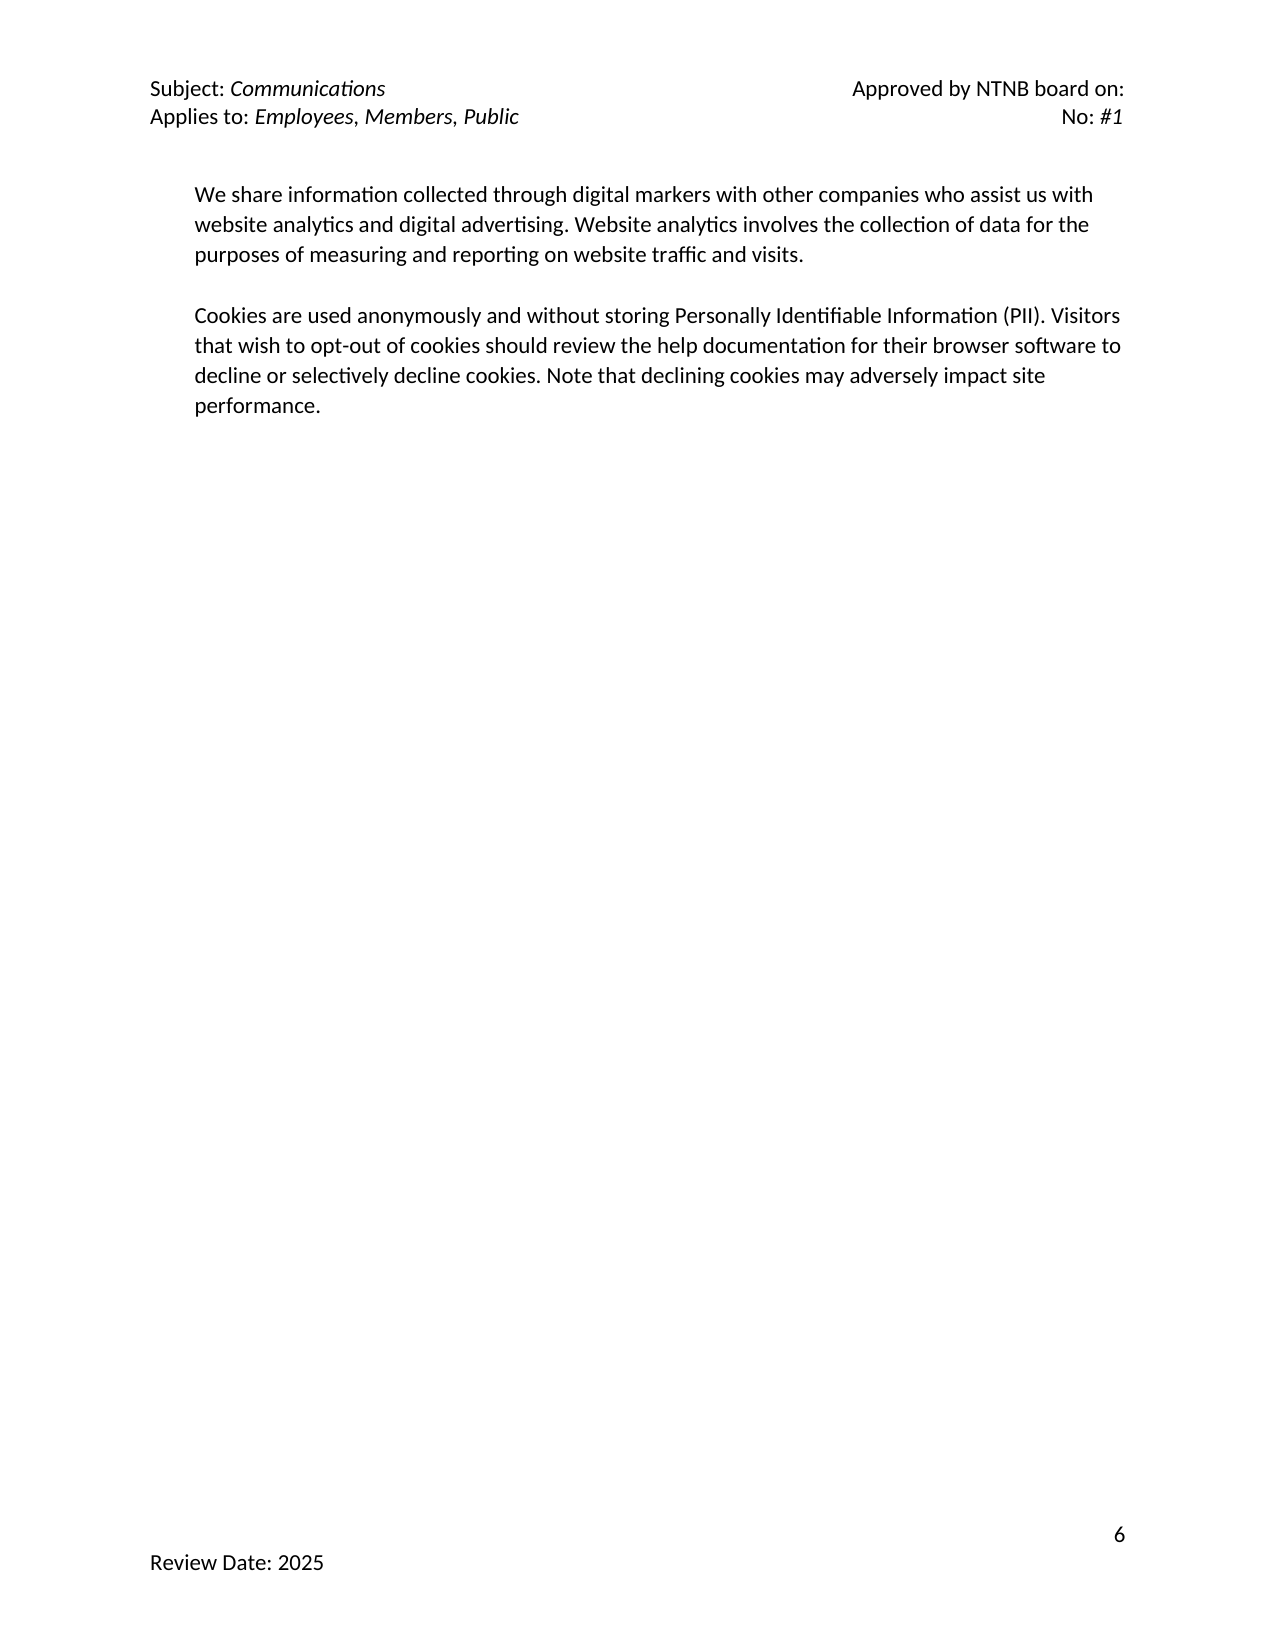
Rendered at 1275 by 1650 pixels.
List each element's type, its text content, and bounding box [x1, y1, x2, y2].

text We share information collected through digital markers with other companies who assist us with website analytics and digital advertising. Website analytics involves the collection of data for the purposes of measuring and reporting on website traffic and visits. [194, 180, 1125, 269]
text Cookies are used anonymously and without storing Personally Identifiable Information (PII). Visitors that wish to opt-out of cookies should review the help documentation for their browser software to decline or selectively decline cookies. Note that declining cookies may adversely impact site performance. [194, 301, 1125, 420]
